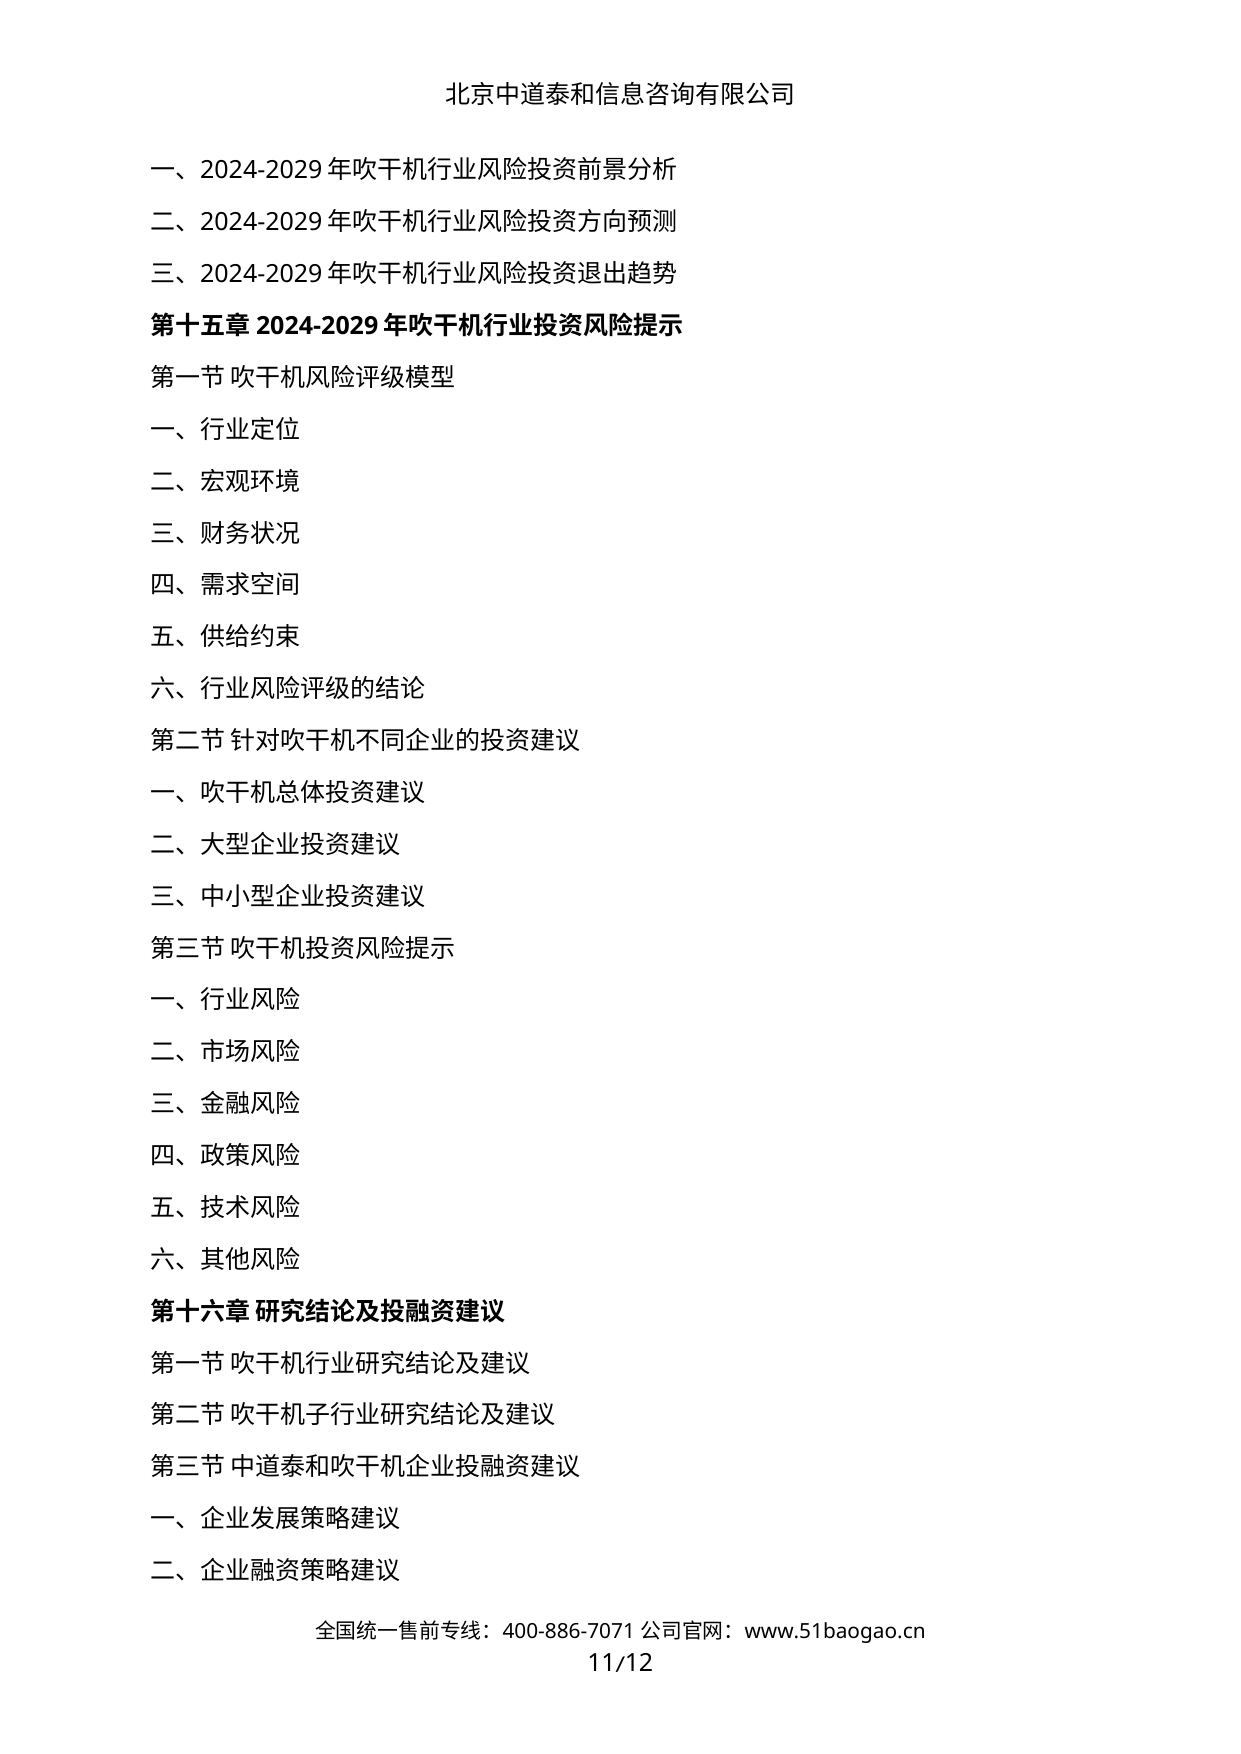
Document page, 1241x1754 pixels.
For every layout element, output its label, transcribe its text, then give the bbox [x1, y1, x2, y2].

text 第三节 中道泰和吹干机企业投融资建议 [150, 1447, 1090, 1483]
text 第十五章 2024-2029年吹干机行业投资风险提示 [150, 306, 1090, 342]
text 二、市场风险 [150, 1032, 1090, 1068]
text 三、中小型企业投资建议 [150, 876, 1090, 912]
text 三、2024-2029年吹干机行业风险投资退出趋势 [150, 254, 1090, 290]
text 一、行业风险 [150, 980, 1090, 1016]
text 四、需求空间 [150, 565, 1090, 601]
text 三、财务状况 [150, 513, 1090, 549]
text 五、技术风险 [150, 1187, 1090, 1224]
text 第一节 吹干机风险评级模型 [150, 357, 1090, 394]
text 第十六章 研究结论及投融资建议 [150, 1291, 1090, 1327]
text 第一节 吹干机行业研究结论及建议 [150, 1343, 1090, 1379]
text 二、企业融资策略建议 [150, 1551, 1090, 1587]
text 一、吹干机总体投资建议 [150, 772, 1090, 809]
text 二、2024-2029年吹干机行业风险投资方向预测 [150, 202, 1090, 238]
text 一、2024-2029年吹干机行业风险投资前景分析 [150, 150, 1090, 186]
text 二、宏观环境 [150, 461, 1090, 497]
text 六、其他风险 [150, 1239, 1090, 1276]
text 第三节 吹干机投资风险提示 [150, 928, 1090, 964]
text 三、金融风险 [150, 1084, 1090, 1120]
text 第二节 吹干机子行业研究结论及建议 [150, 1395, 1090, 1431]
text 二、大型企业投资建议 [150, 824, 1090, 861]
text 一、行业定位 [150, 409, 1090, 446]
text 六、行业风险评级的结论 [150, 669, 1090, 705]
text 一、企业发展策略建议 [150, 1499, 1090, 1535]
text 五、供给约束 [150, 617, 1090, 653]
text 第二节 针对吹干机不同企业的投资建议 [150, 721, 1090, 757]
text 四、政策风险 [150, 1136, 1090, 1172]
